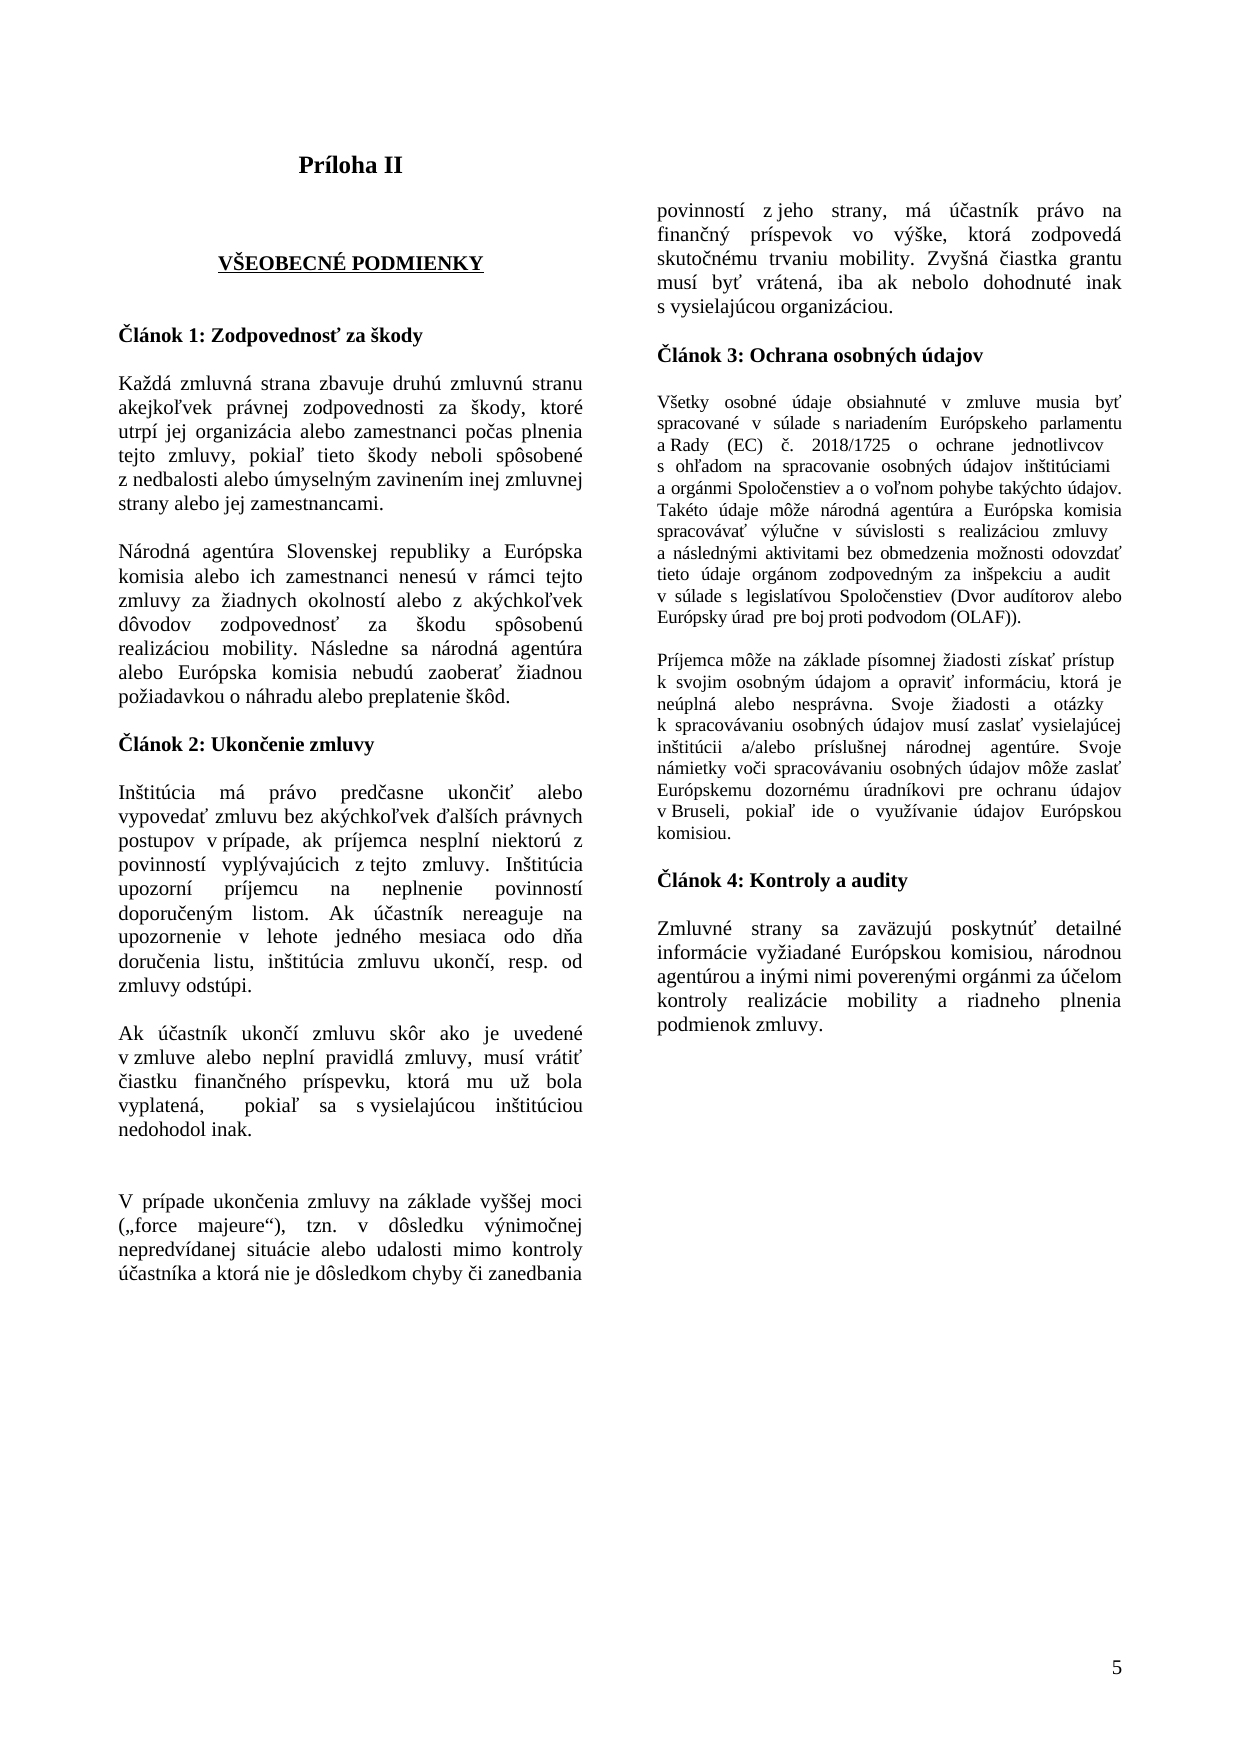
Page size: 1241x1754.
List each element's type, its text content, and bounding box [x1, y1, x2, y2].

text Článok 3: Ochrana osobných údajov [657, 342, 1122, 367]
text VŠEOBECNÉ PODMIENKY [118, 251, 583, 275]
text Všetky osobné údaje obsiahnuté v zmluve musia byť spracované v súlade s nariadením Európskeho parlamentu a Rady (EC) č. 2018/1725 o ochrane jednotlivcov s ohľadom na spracovanie osobných údajov inštitúciami a orgánmi Spoločenstiev a o voľnom pohybe takýchto údajov. Takéto údaje môže národná agentúra a Európska komisia spracovávať výlučne v súvislosti s realizáciou zmluvy a následnými aktivitami bez obmedzenia možnosti odovzdať tieto údaje orgánom zodpovedným za inšpekciu a audit v súlade s legislatívou Spoločenstiev (Dvor audítorov alebo Európsky úrad pre boj proti podvodom (OLAF)). [657, 391, 1122, 628]
text Článok 4: Kontroly a audity [657, 867, 1122, 892]
text Príjemca môže na základe písomnej žiadosti získať prístup k svojim osobným údajom a opraviť informáciu, ktorá je neúplná alebo nesprávna. Svoje žiadosti a otázky k spracovávaniu osobných údajov musí zaslať vysielajúcej inštitúcii a/alebo príslušnej národnej agentúre. Svoje námietky voči spracovávaniu osobných údajov môže zaslať Európskemu dozornému úradníkovi pre ochranu údajov v Bruseli, pokiaľ ide o využívanie údajov Európskou komisiou. [657, 649, 1122, 843]
text V prípade ukončenia zmluvy na základe vyššej moci („force majeure“), tzn. v dôsledku výnimočnej nepredvídanej situácie alebo udalosti mimo kontroly účastníka a ktorá nie je dôsledkom chyby či zanedbania [118, 1189, 583, 1285]
text Zmluvné strany sa zaväzujú poskytnúť detailné informácie vyžiadané Európskou komisiou, národnou agentúrou a inými nimi poverenými orgánmi za účelom kontroly realizácie mobility a riadneho plnenia podmienok zmluvy. [657, 916, 1122, 1036]
text Inštitúcia má právo predčasne ukončiť alebo vypovedať zmluvu bez akýchkoľvek ďalších právnych postupov v prípade, ak príjemca nesplní niektorú z povinností vyplývajúcich z tejto zmluvy. Inštitúcia upozorní príjemcu na neplnenie povinností doporučeným listom. Ak účastník nereaguje na upozornenie v lehote jedného mesiaca odo dňa doručenia listu, inštitúcia zmluvu ukončí, resp. od zmluvy odstúpi. [118, 780, 583, 997]
text Každá zmluvná strana zbavuje druhú zmluvnú stranu akejkoľvek právnej zodpovednosti za škody, ktoré utrpí jej organizácia alebo zamestnanci počas plnenia tejto zmluvy, pokiaľ tieto škody neboli spôsobené z nedbalosti alebo úmyselným zavinením inej zmluvnej strany alebo jej zamestnancami. [118, 371, 583, 515]
text Národná agentúra Slovenskej republiky a Európska komisia alebo ich zamestnanci nenesú v rámci tejto zmluvy za žiadnych okolností alebo z akýchkoľvek dôvodov zodpovednosť za škodu spôsobenú realizáciou mobility. Následne sa národná agentúra alebo Európska komisia nebudú zaoberať žiadnou požiadavkou o náhradu alebo preplatenie škôd. [118, 539, 583, 708]
text povinností z jeho strany, má účastník právo na finančný príspevok vo výške, ktorá zodpovedá skutočnému trvaniu mobility. Zvyšná čiastka grantu musí byť vrátená, iba ak nebolo dohodnuté inak s vysielajúcou organizáciou. [657, 198, 1122, 318]
text Ak účastník ukončí zmluvu skôr ako je uvedené v zmluve alebo neplní pravidlá zmluvy, musí vrátiť čiastku finančného príspevku, ktorá mu už bola vyplatená, pokiaľ sa s vysielajúcou inštitúciou nedohodol inak. [118, 1021, 583, 1141]
text Článok 2: Ukončenie zmluvy [118, 732, 583, 756]
text Príloha II [118, 150, 583, 179]
text Článok 1: Zodpovednosť za škody [118, 323, 583, 347]
